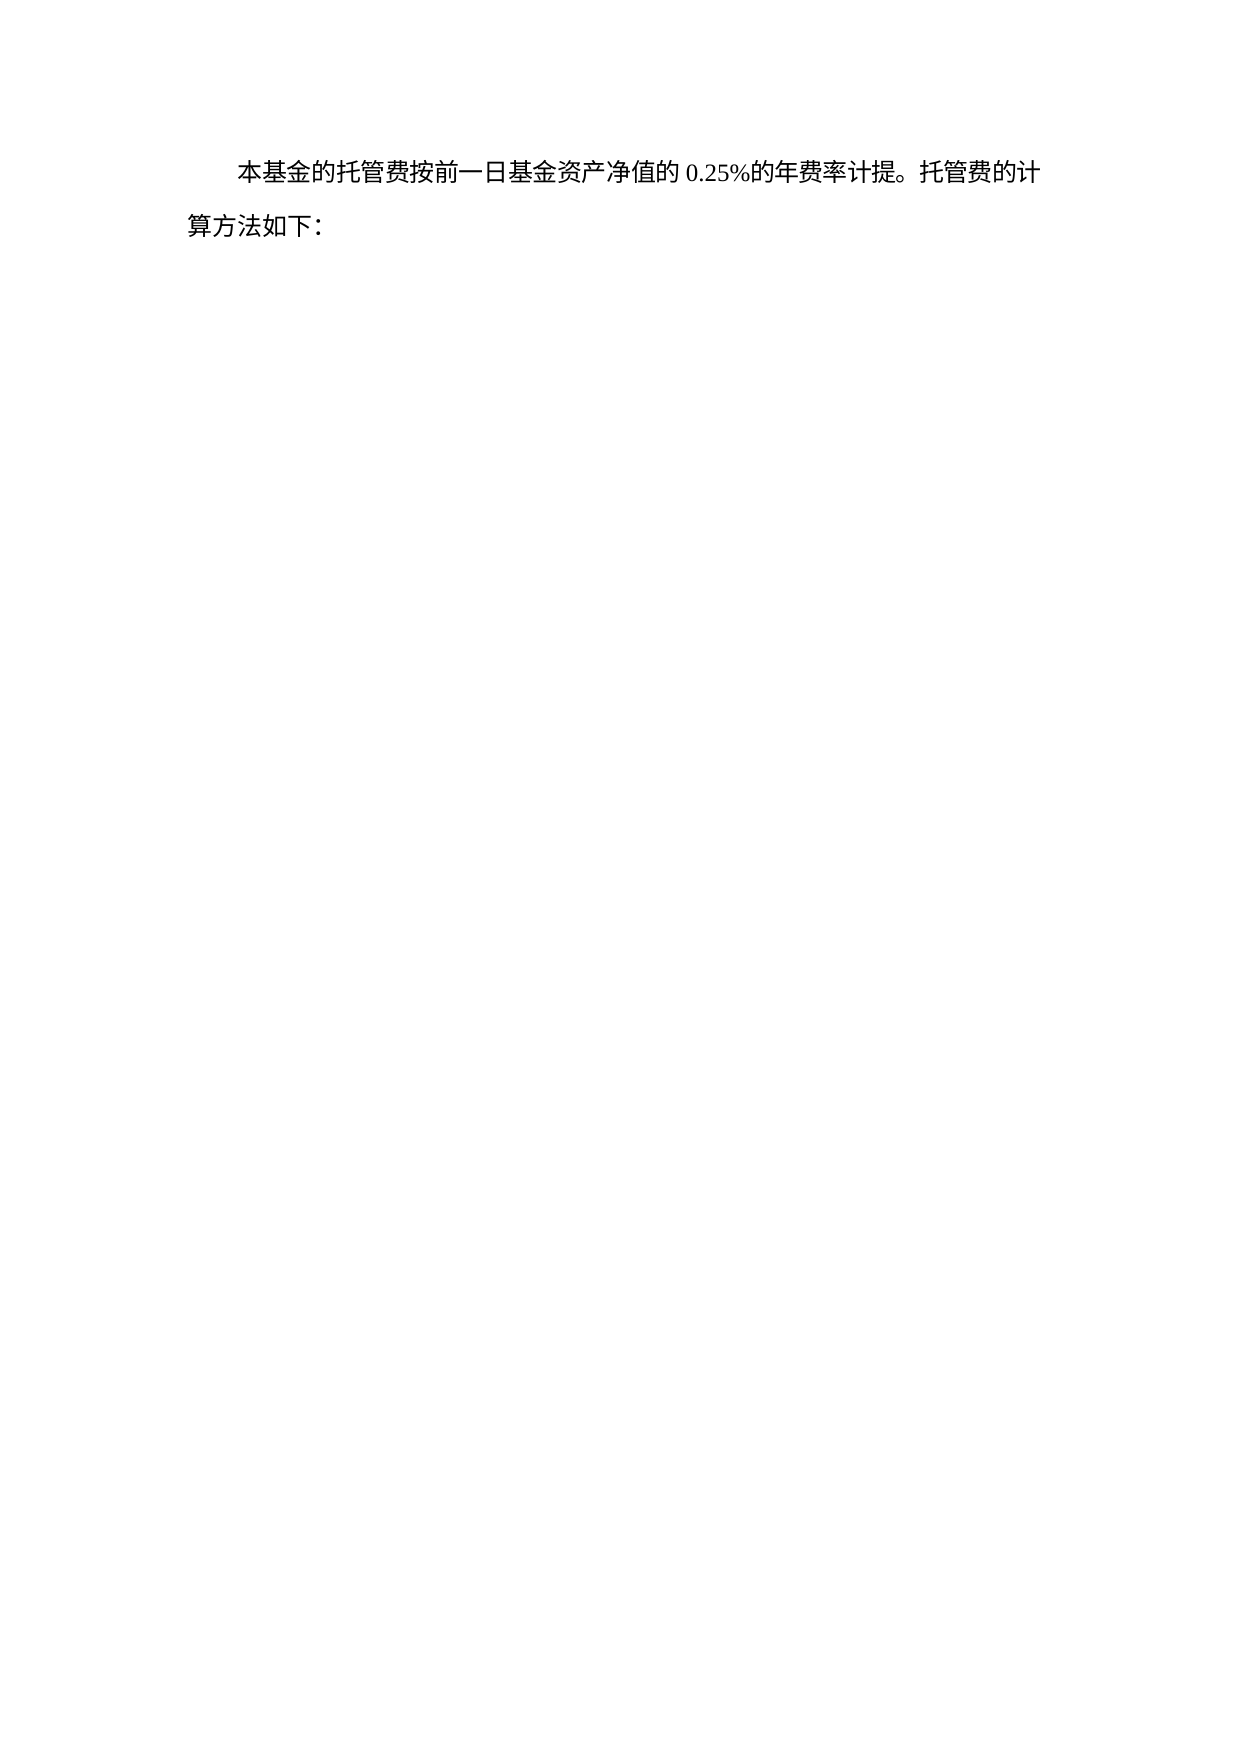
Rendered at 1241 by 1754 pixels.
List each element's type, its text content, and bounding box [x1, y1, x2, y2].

text 本基金的托管费按前一日基金资产净值的 0.25%的年费率计提。托管费的计算方法如下： [187, 152, 1053, 243]
